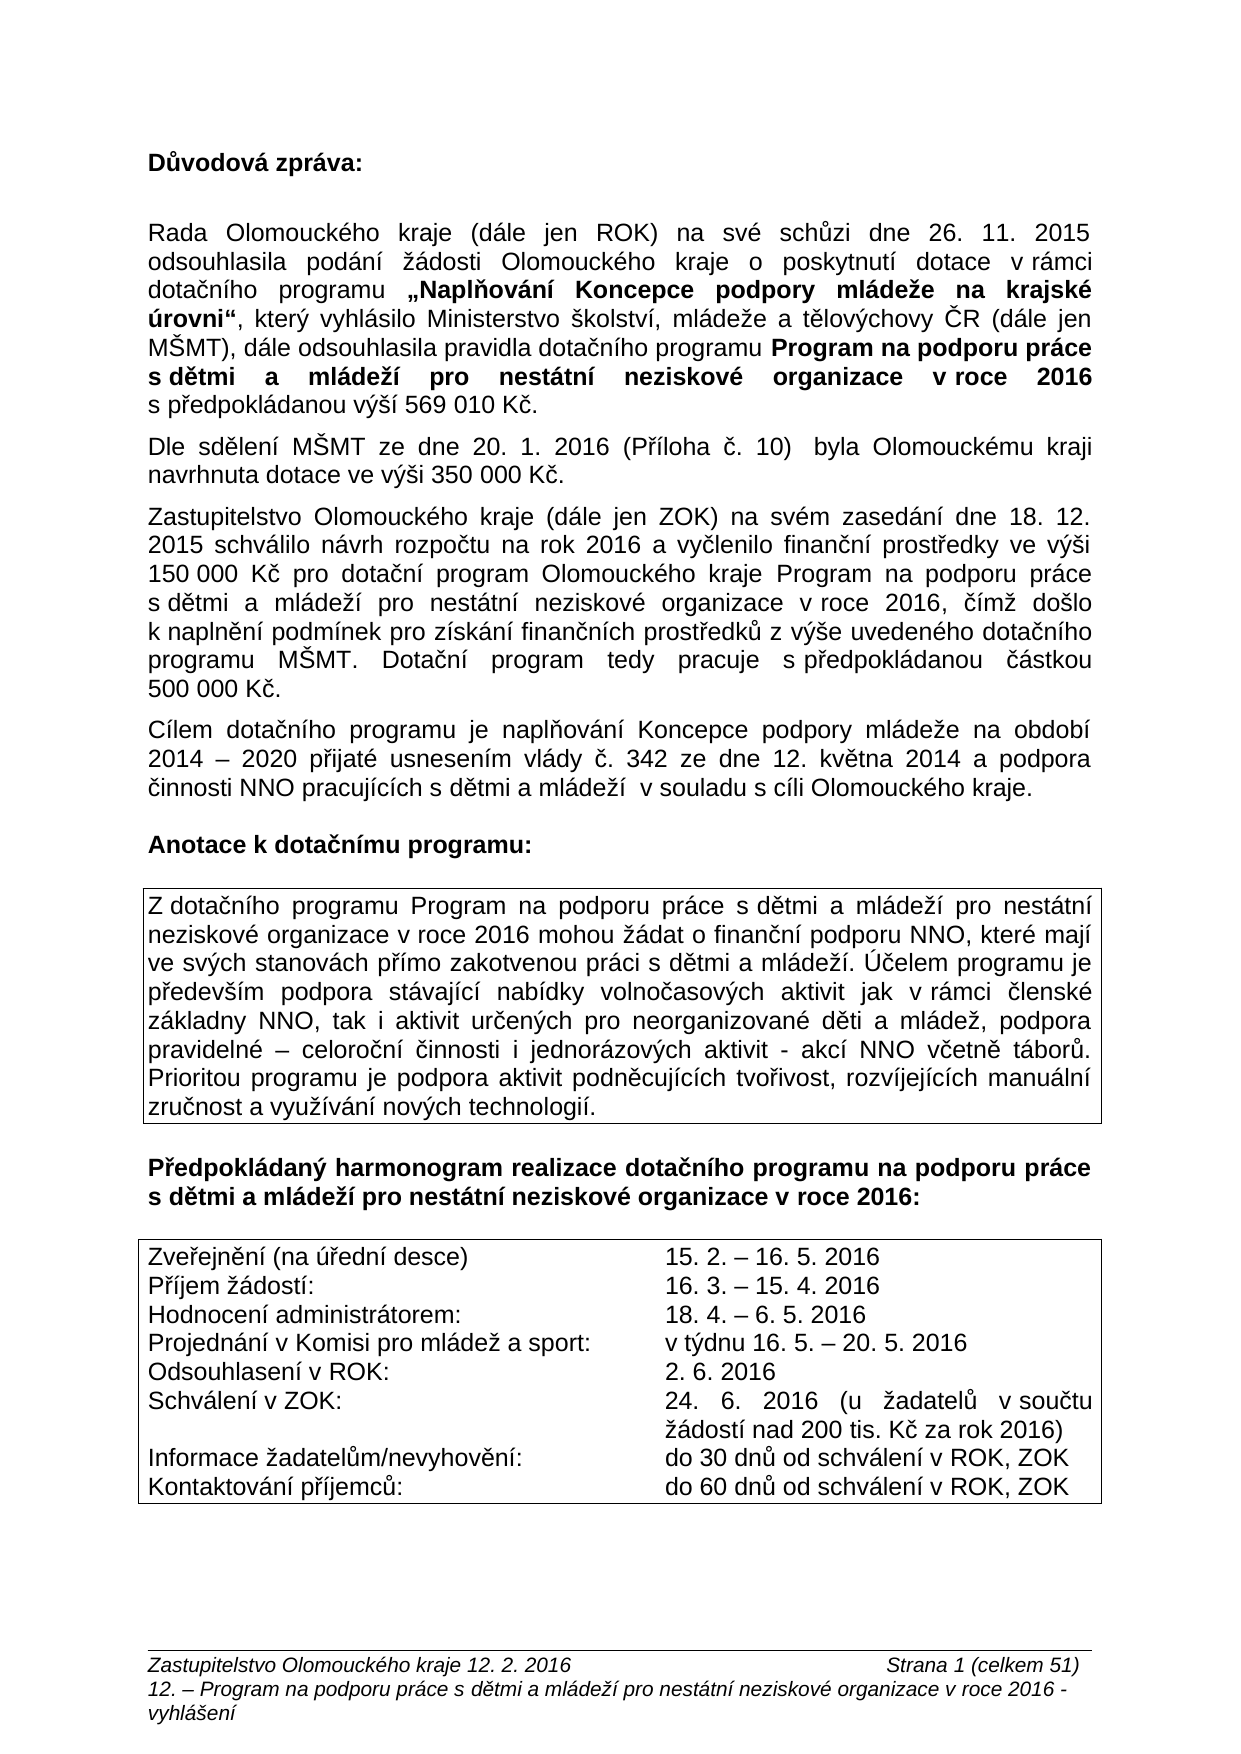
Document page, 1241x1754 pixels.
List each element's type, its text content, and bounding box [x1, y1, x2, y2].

text Dle sdělení MŠMT ze dne 20. 1. 2016 (Příloha č. 10) byla Olomouckému kraji navrhnuta dotace ve výši 350 000 Kč. [148, 431, 1092, 489]
text Předpokládaný harmonogram realizace dotačního programu na podporu práce s dětmi a mládeží pro nestátní neziskové organizace v roce 2016: [148, 1153, 1092, 1210]
text Důvodová zpráva: [148, 148, 1092, 176]
text Zveřejnění (na úřední desce) 15. 2. – 16. 5. 2016 [139, 1240, 1101, 1271]
text Odsouhlasení v ROK: 2. 6. 2016 [148, 1357, 1092, 1386]
text Projednání v Komisi pro mládež a sport: v týdnu 16. 5. – 20. 5. 2016 [148, 1328, 1092, 1357]
text Příjem žádostí: 16. 3. – 15. 4. 2016 [148, 1271, 1092, 1299]
text Rada Olomouckého kraje (dále jen ROK) na své schůzi dne 26. 11. 2015 odsouhlasila podání žádosti Olomouckého kraje o poskytnutí dotace v rámci dotačního programu „Naplňování Koncepce podpory mládeže na krajské úrovni“, který vyhlásilo Ministerstvo školství, mládeže a tělovýchovy ČR (dále jen MŠMT), dále odsouhlasila pravidla dotačního programu Program na podporu práce s dětmi a mládeží pro nestátní neziskové organizace v roce 2016 s předpokládanou výší 569 010 Kč. [148, 218, 1092, 419]
text Informace žadatelům/nevyhovění: do 30 dnů od schválení v ROK, ZOK [148, 1443, 1092, 1469]
text Z dotačního programu Program na podporu práce s dětmi a mládeží pro nestátní neziskové organizace v roce 2016 mohou žádat o finanční podporu NNO, které mají ve svých stanovách přímo zakotvenou práci s dětmi a mládeží. Účelem programu je především podpora stávající nabídky volnočasových aktivit jak v rámci členské základny NNO, tak i aktivit určených pro neorganizované děti a mládež, podpora pravidelné – celoroční činnosti i jednorázových aktivit - akcí NNO včetně táborů. Prioritou programu je podpora aktivit podněcujících tvořivost, rozvíjejících manuální zručnost a využívání nových technologií. [144, 889, 1101, 1123]
text Kontaktování příjemců: do 60 dnů od schválení v ROK, ZOK [139, 1469, 1101, 1503]
text Anotace k dotačnímu programu: [148, 830, 1092, 859]
text Hodnocení administrátorem: 18. 4. – 6. 5. 2016 [148, 1299, 1092, 1328]
text Schválení v ZOK: 24. 6. 2016 (u žadatelů v součtu žádostí nad 200 tis. Kč za rok 2016) [148, 1386, 1092, 1443]
text Zastupitelstvo Olomouckého kraje (dále jen ZOK) na svém zasedání dne 18. 12. 2015 schválilo návrh rozpočtu na rok 2016 a vyčlenilo finanční prostředky ve výši 150 000 Kč pro dotační program Olomouckého kraje Program na podporu práce s dětmi a mládeží pro nestátní neziskové organizace v roce 2016, čímž došlo k naplnění podmínek pro získání finančních prostředků z výše uvedeného dotačního programu MŠMT. Dotační program tedy pracuje s předpokládanou částkou 500 000 Kč. [148, 501, 1092, 703]
text Cílem dotačního programu je naplňování Koncepce podpory mládeže na období 2014 – 2020 přijaté usnesením vlády č. 342 ze dne 12. května 2014 a podpora činnosti NNO pracujících s dětmi a mládeží v souladu s cíli Olomouckého kraje. [148, 715, 1092, 801]
